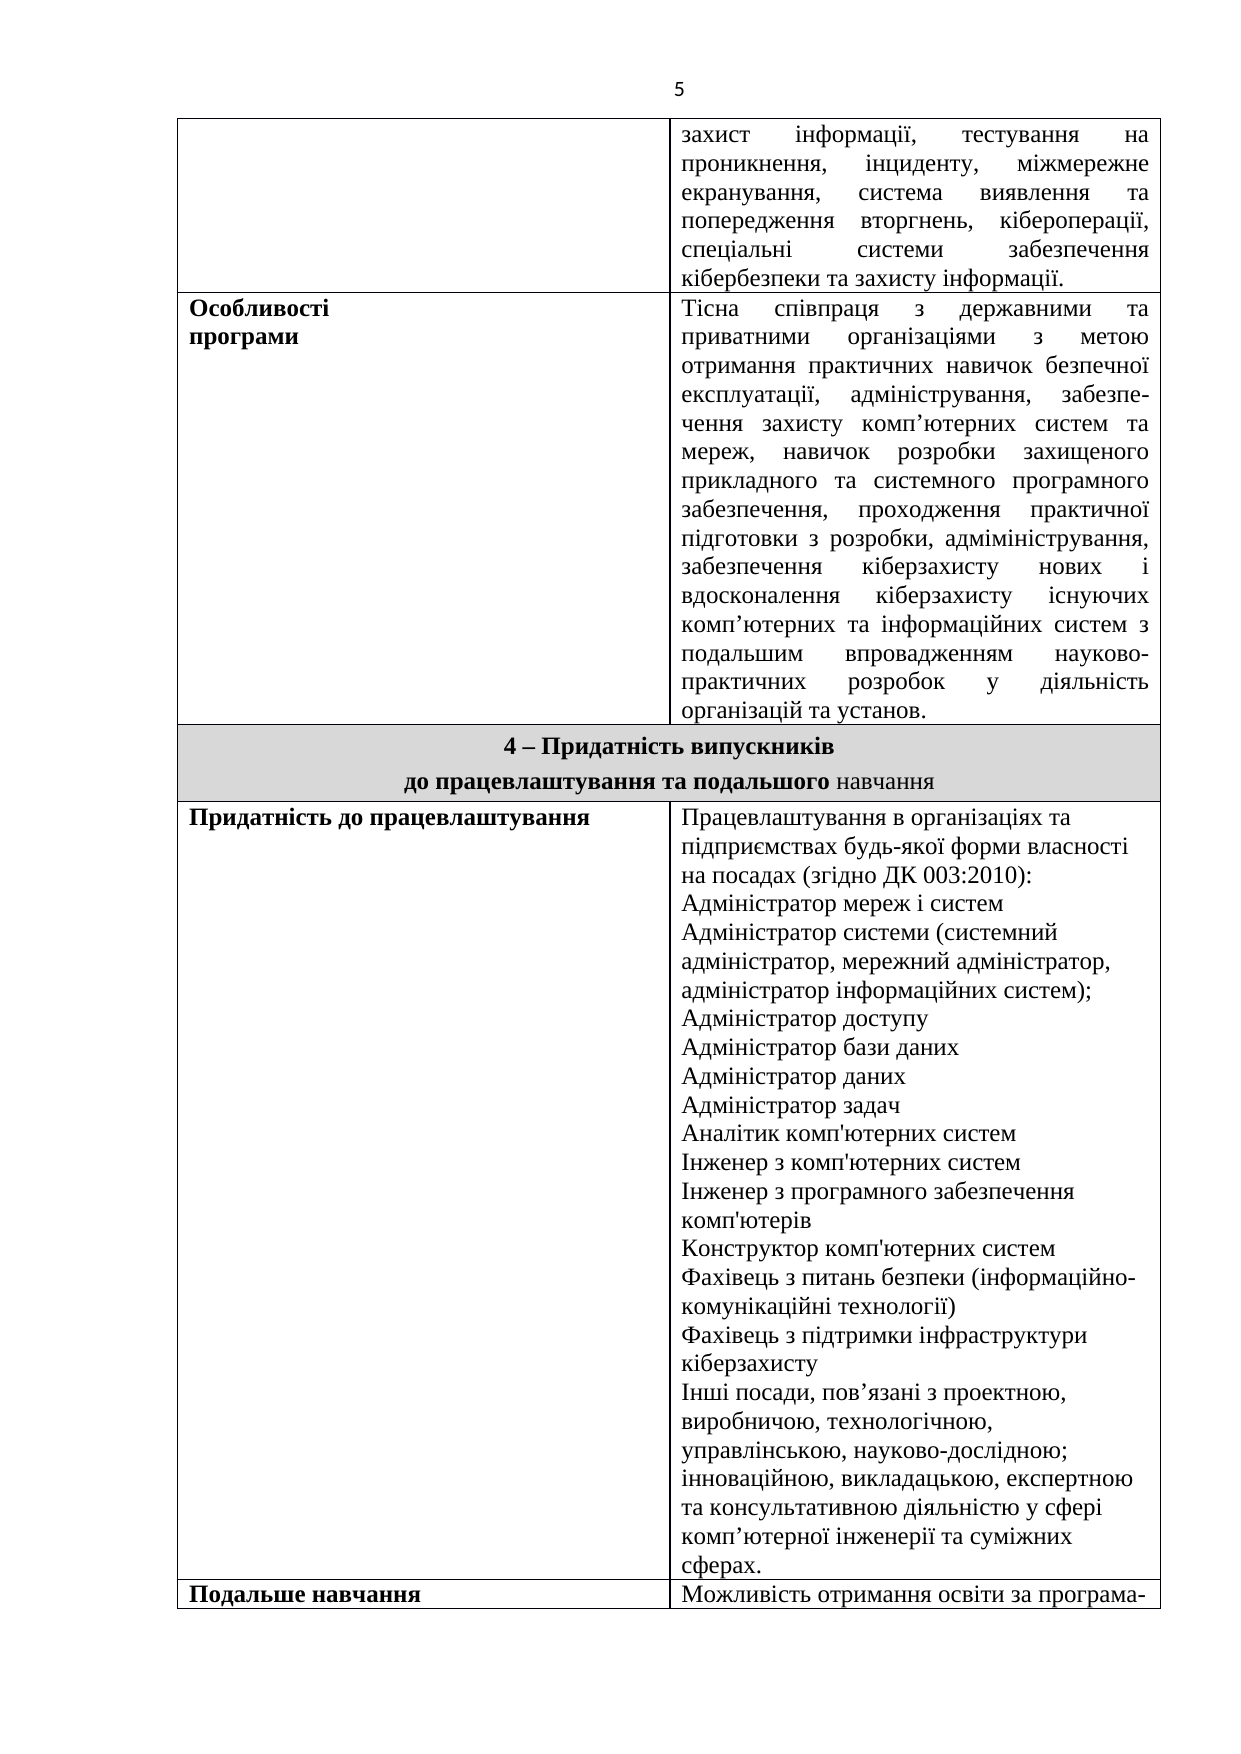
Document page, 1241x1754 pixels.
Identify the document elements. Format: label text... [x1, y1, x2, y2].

table_cell Придатність до працевлаштування [178, 802, 669, 1578]
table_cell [671, 1580, 1160, 1608]
table_cell Особливості програми [178, 293, 669, 724]
table_cell Тісна співпраця з державними та приватними організаціями з метою отримання практичних навичок безпечної експлуатації, адміністрування, забезпечення захисту комп’ютерних систем та мереж, навичок розробки захищеного прикладного та системного програмного забезпечення, проходження практичної підготовки з розробки, адміміністрування, забезпечення кіберзахисту нових і вдосконалення кіберзахисту існуючих комп’ютерних та інформаційних систем з подальшим впровадженням науково-практичних розробок у діяльність організацій та установ. [671, 293, 1160, 724]
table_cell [178, 119, 669, 292]
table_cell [671, 119, 1160, 292]
table_cell Подальше навчання [178, 1580, 669, 1608]
table_cell 4 – Придатність випускників до працевлаштування та подальшого навчання [178, 725, 1160, 801]
table_cell Працевлаштування в організаціях та підприємствах будь-якої форми власності на посадах (згідно ДК 003:2010): Адміністратор мереж і систем Адміністратор системи (системний адміністратор, мережний адміністратор, адміністратор інформаційних систем); Адміністратор доступу Адміністратор бази даних Адміністратор даних Адміністратор задач Аналітик комп'ютерних систем Інженер з комп'ютерних систем Інженер з програмного забезпечення комп'ютерів Конструктор комп'ютерних систем Фахівець з питань безпеки (інформаційно-комунікаційні технології) Фахівець з підтримки інфраструктури кіберзахисту Інші посади, повʼязані з проектною, виробничою, технологічною, управлінською, науково-дослідною; інноваційною, викладацькою, експертною та консультативною діяльністю у сфері комп’ютерної інженерії та суміжних сферах. [671, 802, 1160, 1578]
